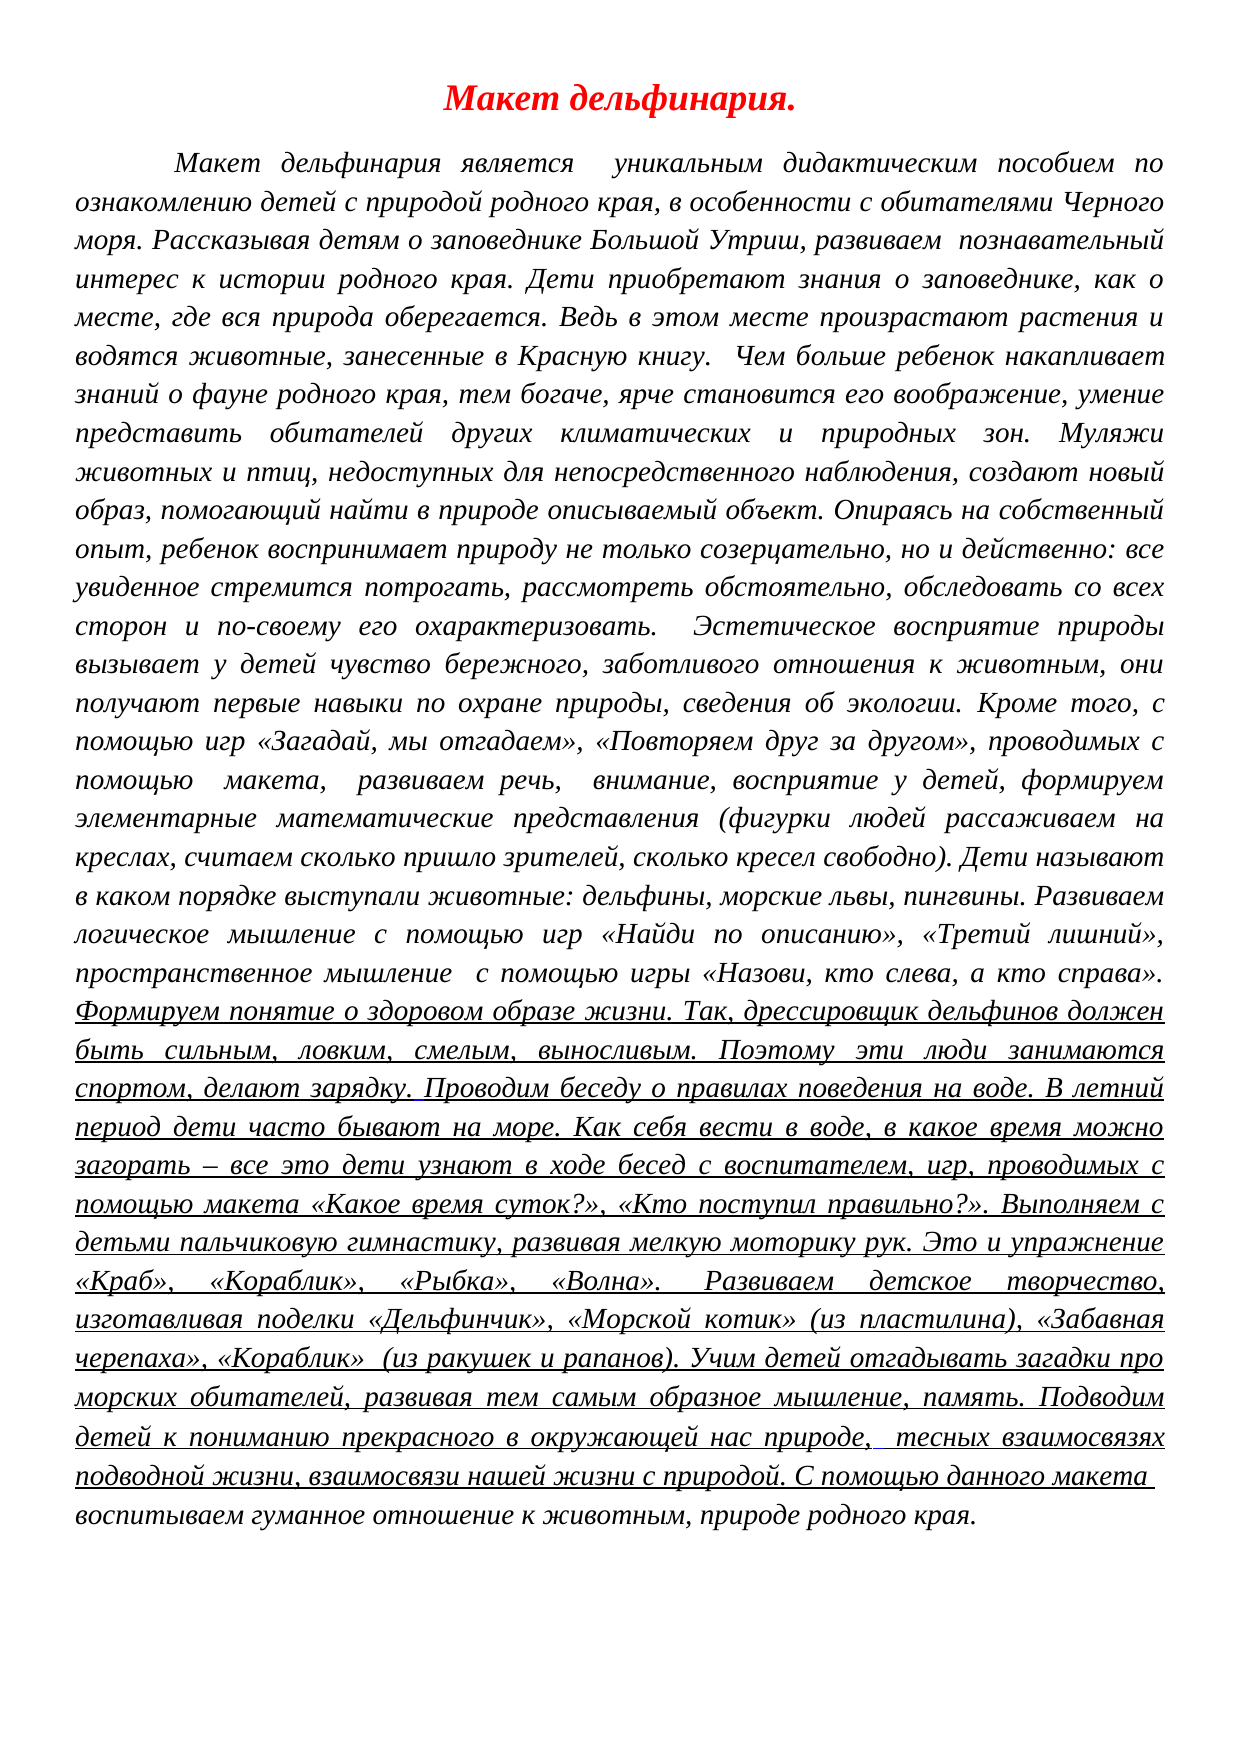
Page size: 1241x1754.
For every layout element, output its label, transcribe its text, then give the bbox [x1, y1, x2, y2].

text Макет дельфинария является уникальным дидактическим пособием по ознакомлению детей с природой родного края, в особенности с обитателями Черного моря. Рассказывая детям о заповеднике Большой Утриш, развиваем познавательный интерес к истории родного края. Дети приобретают знания о заповеднике, как о месте, где вся природа оберегается. Ведь в этом месте произрастают растения и водятся животные, занесенные в Красную книгу. Чем больше ребенок накапливает знаний о фауне родного края, тем богаче, ярче становится его воображение, умение представить обитателей других климатических и природных зон. Муляжи животных и птиц, недоступных для непосредственного наблюдения, создают новый образ, помогающий найти в природе описываемый объект. Опираясь на собственный опыт, ребенок воспринимает природу не только созерцательно, но и действенно: все увиденное стремится потрогать, рассмотреть обстоятельно, обследовать со всех сторон и по-своему его охарактеризовать. Эстетическое восприятие природы вызывает у детей чувство бережного, заботливого отношения к животным, они получают первые навыки по охране природы, сведения об экологии. Кроме того, с помощью игр «Загадай, мы отгадаем», «Повторяем друг за другом», проводимых с помощью макета, развиваем речь, внимание, восприятие у детей, формируем элементарные математические представления (фигурки людей рассаживаем на креслах, считаем сколько пришло зрителей, сколько кресел свободно). Дети называют в каком порядке выступали животные: дельфины, морские львы, пингвины. Развиваем логическое мышление с помощью игр «Найди по описанию», «Третий лишний», пространственное мышление с помощью игры «Назови, кто слева, а кто справа». Формируем понятие о здоровом образе жизни. Так, дрессировщик дельфинов должен быть сильным, ловким, смелым, выносливым. Поэтому эти люди занимаются спортом, делают зарядку. Проводим беседу о правилах поведения на воде. В летний период дети часто бывают на море. Как себя вести в воде, в какое время можно загорать – все это дети узнают в ходе бесед с воспитателем, игр, проводимых с помощью макета «Какое время суток?», «Кто поступил правильно?». Выполняем с детьми пальчиковую гимнастику, развивая мелкую моторику рук. Это и упражнение «Краб», «Кораблик», «Рыбка», «Волна». Развиваем детское творчество, изготавливая поделки «Дельфинчик», «Морской котик» (из пластилина), «Забавная черепаха», «Кораблик» (из ракушек и рапанов). Учим детей отгадывать загадки про морских обитателей, развивая тем самым образное мышление, память. Подводим детей к пониманию прекрасного в окружающей нас природе, тесных взаимосвязях подводной жизни, взаимосвязи нашей жизни с природой. С помощью данного макета воспитываем гуманное отношение к животным, природе родного края. [75, 145, 1165, 1022]
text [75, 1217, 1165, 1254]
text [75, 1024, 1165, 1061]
text Макет дельфинария. [75, 75, 1165, 118]
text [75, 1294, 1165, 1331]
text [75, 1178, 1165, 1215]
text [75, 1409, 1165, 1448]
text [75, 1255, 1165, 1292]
